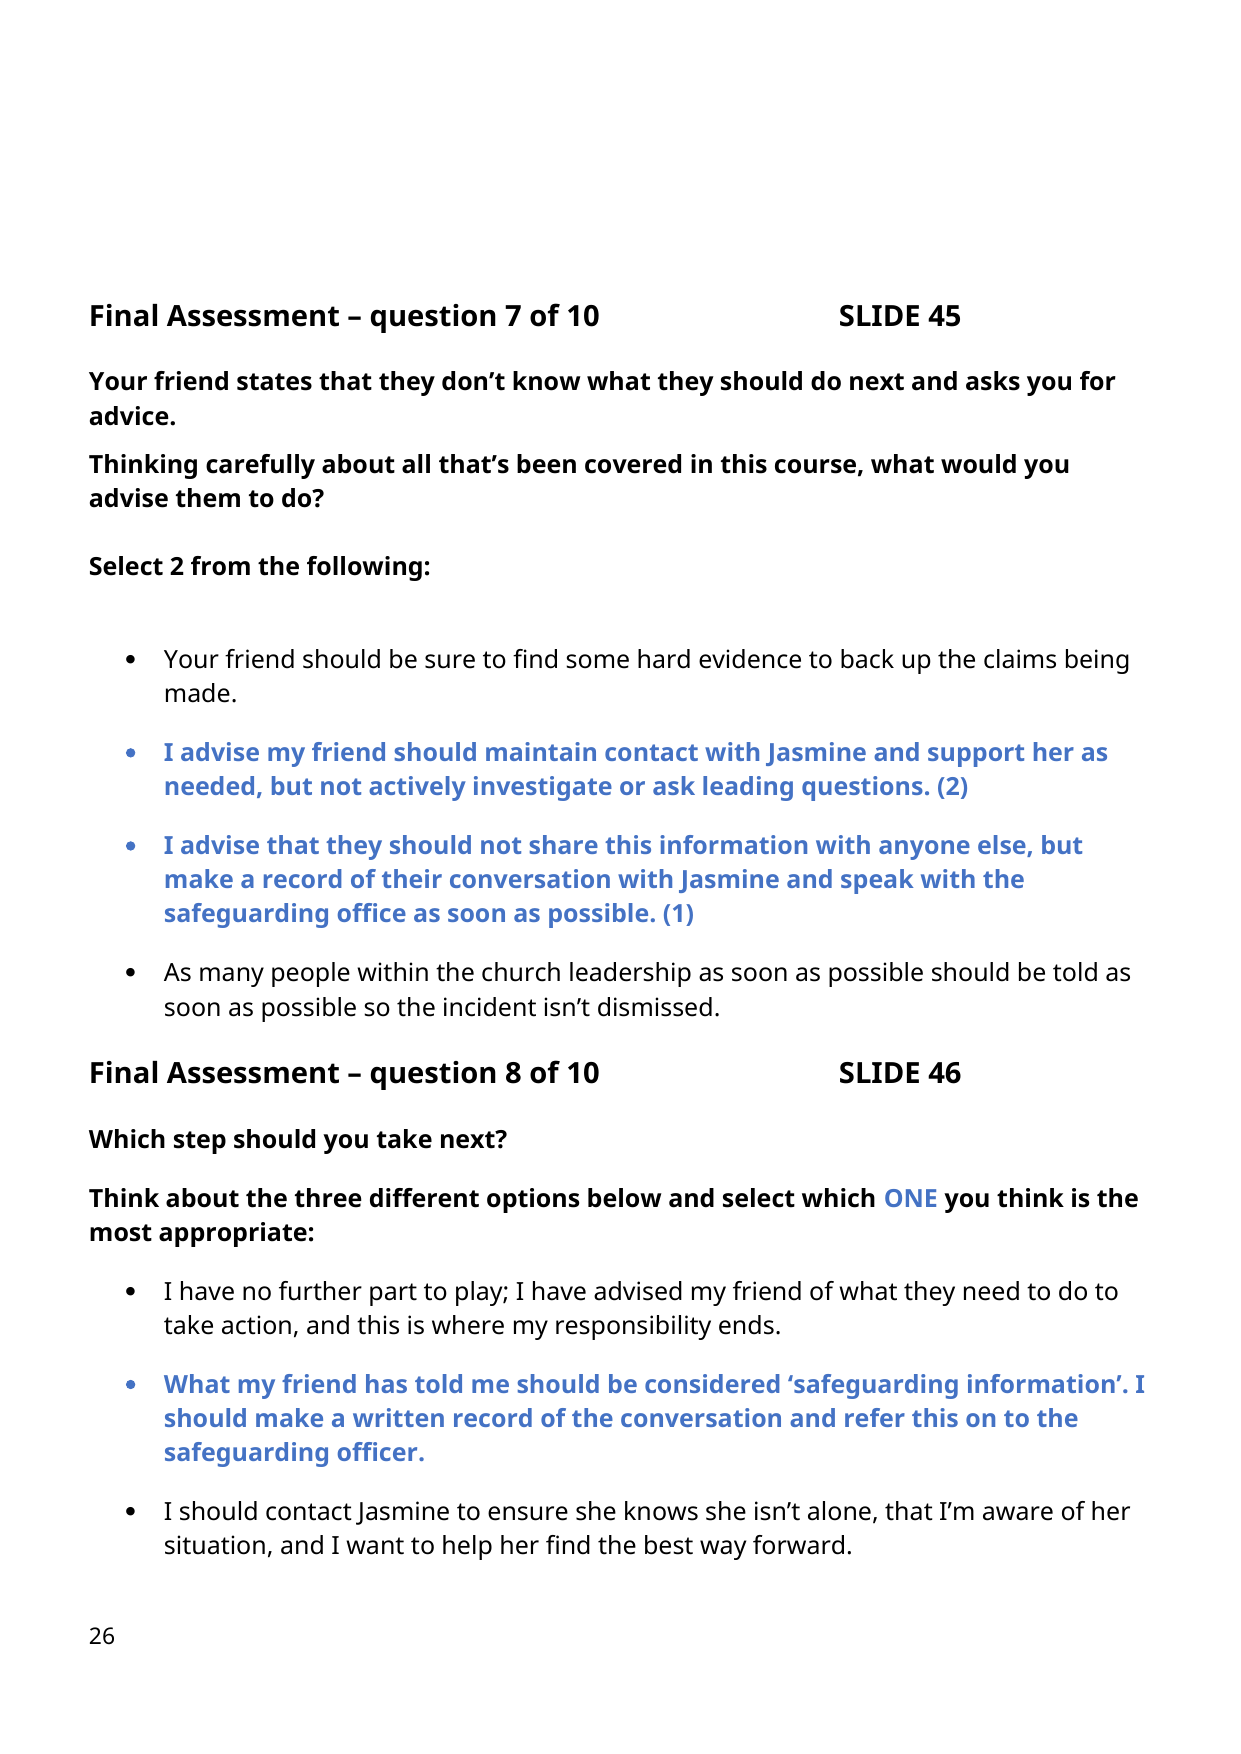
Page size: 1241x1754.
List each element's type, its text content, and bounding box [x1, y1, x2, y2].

list Your friend should be sure to find some hard evidence to back up the claims being made. [126, 642, 1152, 710]
list As many people within the church leadership as soon as possible should be told as soon as possible so the incident isn’t dismissed. [126, 955, 1152, 1023]
text Thinking carefully about all that’s been covered in this course, what would you advise them to do? [89, 446, 1152, 514]
text Think about the three different options below and select which ONE you think is the most appropriate: [89, 1180, 1152, 1248]
text Select 2 from the following: [89, 548, 1152, 583]
list I have no further part to play; I have advised my friend of what they need to do to take action, and this is where my responsibility ends. [126, 1273, 1152, 1342]
list I should contact Jasmine to ensure she knows she isn’t alone, that I’m aware of her situation, and I want to help her find the best way forward. [126, 1494, 1152, 1562]
list I advise that they should not share this information with anyone else, but make a record of their conversation with Jasmine and speak with the safeguarding office as soon as possible. (1) [126, 828, 1152, 930]
text Final Assessment – question 7 of 10 SLIDE 45 [89, 295, 1152, 335]
text Your friend states that they don’t know what they should do next and asks you for advice. [89, 364, 1152, 432]
text Which step should you take next? [89, 1121, 1152, 1155]
list What my friend has told me should be considered ‘safeguarding information’. I should make a written record of the conversation and refer this on to the safeguarding officer. [126, 1367, 1152, 1469]
text Final Assessment – question 8 of 10 SLIDE 46 [89, 1052, 1152, 1092]
list I advise my friend should maintain contact with Jasmine and support her as needed, but not actively investigate or ask leading questions. (2) [126, 735, 1152, 803]
